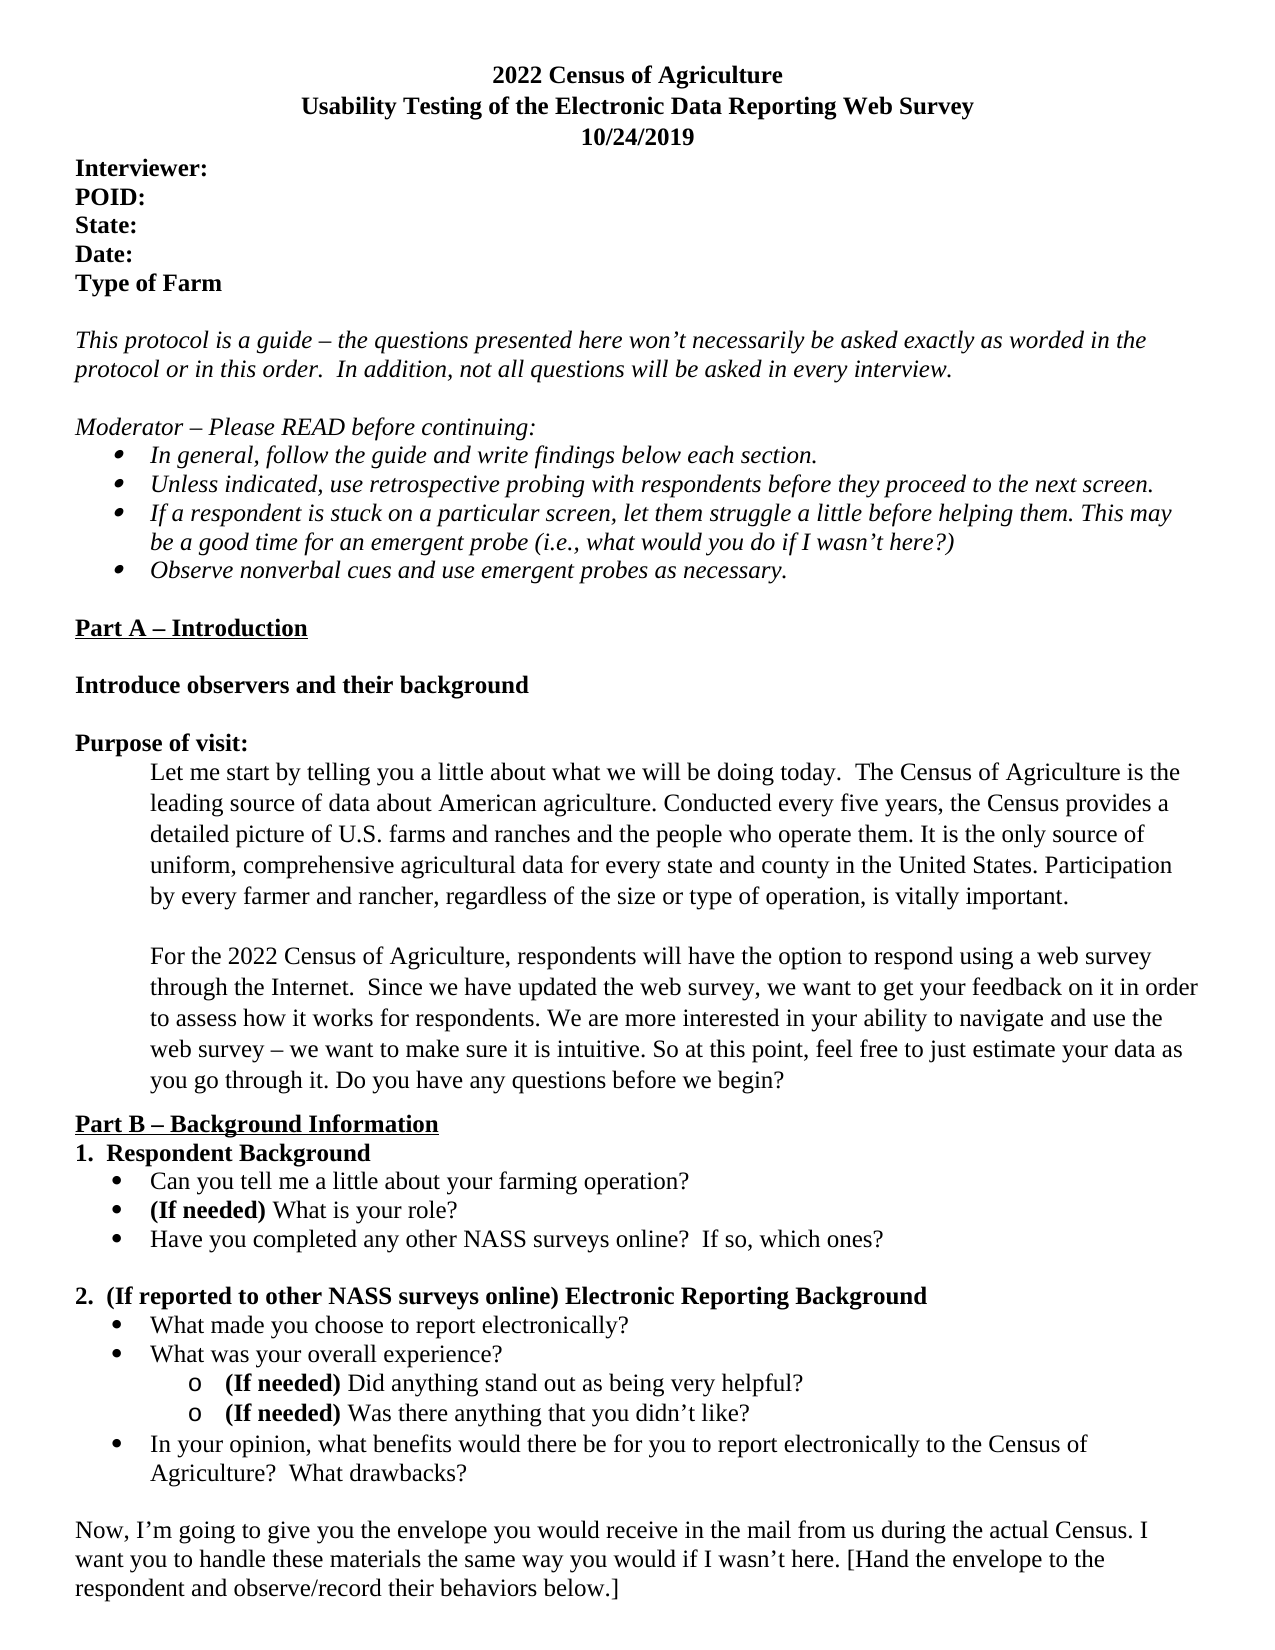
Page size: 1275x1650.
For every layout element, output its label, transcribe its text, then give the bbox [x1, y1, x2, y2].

text POID: [75, 182, 1200, 211]
list What was your overall experience? [112, 1339, 1200, 1368]
text Type of Farm [75, 268, 1200, 297]
text 10/24/2019 [75, 122, 1200, 151]
list What made you choose to report electronically? [112, 1310, 1200, 1339]
list For the 2022 Census of Agriculture, respondents will have the option to respond using a web survey through the Internet. Since we have updated the web survey, we want to get your feedback on it in order to assess how it works for respondents. We are more interested in your ability to navigate and use the web survey – we want to make sure it is intuitive. So at this point, feel free to just estimate your data as you go through it. Do you have any questions before we begin? [150, 941, 1200, 1094]
list Let me start by telling you a little about what we will be doing today. The Census of Agriculture is the leading source of data about American agriculture. Conducted every five years, the Census provides a detailed picture of U.S. farms and ranches and the people who operate them. It is the only source of uniform, comprehensive agricultural data for every state and county in the United States. Participation by every farmer and rancher, regardless of the size or type of operation, is vitally important. [150, 757, 1200, 910]
list In general, follow the guide and write findings below each section. [112, 441, 1200, 469]
text State: [75, 211, 1200, 239]
subtitle Part A – Introduction [75, 613, 1200, 642]
text Usability Testing of the Electronic Data Reporting Web Survey [75, 91, 1200, 120]
text 2022 Census of Agriculture [75, 60, 1200, 89]
text Purpose of visit: [75, 728, 1200, 757]
list (If needed) Was there anything that you didn’t like? [187, 1398, 1200, 1429]
text Moderator – Please READ before continuing: [75, 412, 1200, 441]
subtitle Part B – Background Information [75, 1109, 1200, 1138]
text Introduce observers and their background [75, 671, 1200, 699]
list Have you completed any other NASS surveys online? If so, which ones? [112, 1224, 1200, 1253]
subtitle 2. (If reported to other NASS surveys online) Electronic Reporting Background [75, 1281, 1200, 1310]
text Now, I’m going to give you the envelope you would receive in the mail from us during the actual Census. I want you to handle these materials the same way you would if I wasn’t here. [Hand the envelope to the respondent and observe/record their behaviors below.] [75, 1516, 1200, 1602]
list Unless indicated, use retrospective probing with respondents before they proceed to the next screen. [112, 469, 1200, 498]
text Date: [75, 239, 1200, 268]
text This protocol is a guide – the questions presented here won’t necessarily be asked exactly as worded in the protocol or in this order. In addition, not all questions will be asked in every interview. [75, 326, 1200, 383]
list In your opinion, what benefits would there be for you to report electronically to the Census of Agriculture? What drawbacks? [112, 1429, 1200, 1487]
text Interviewer: [75, 153, 1200, 182]
subtitle 1. Respondent Background [75, 1138, 1200, 1166]
list Can you tell me a little about your farming operation? [112, 1166, 1200, 1195]
list (If needed) What is your role? [112, 1195, 1200, 1224]
list Observe nonverbal cues and use emergent probes as necessary. [112, 556, 1200, 584]
list (If needed) Did anything stand out as being very helpful? [187, 1368, 1200, 1398]
list If a respondent is stuck on a particular screen, let them struggle a little before helping them. This may be a good time for an emergent probe (i.e., what would you do if I wasn’t here?) [112, 498, 1200, 556]
